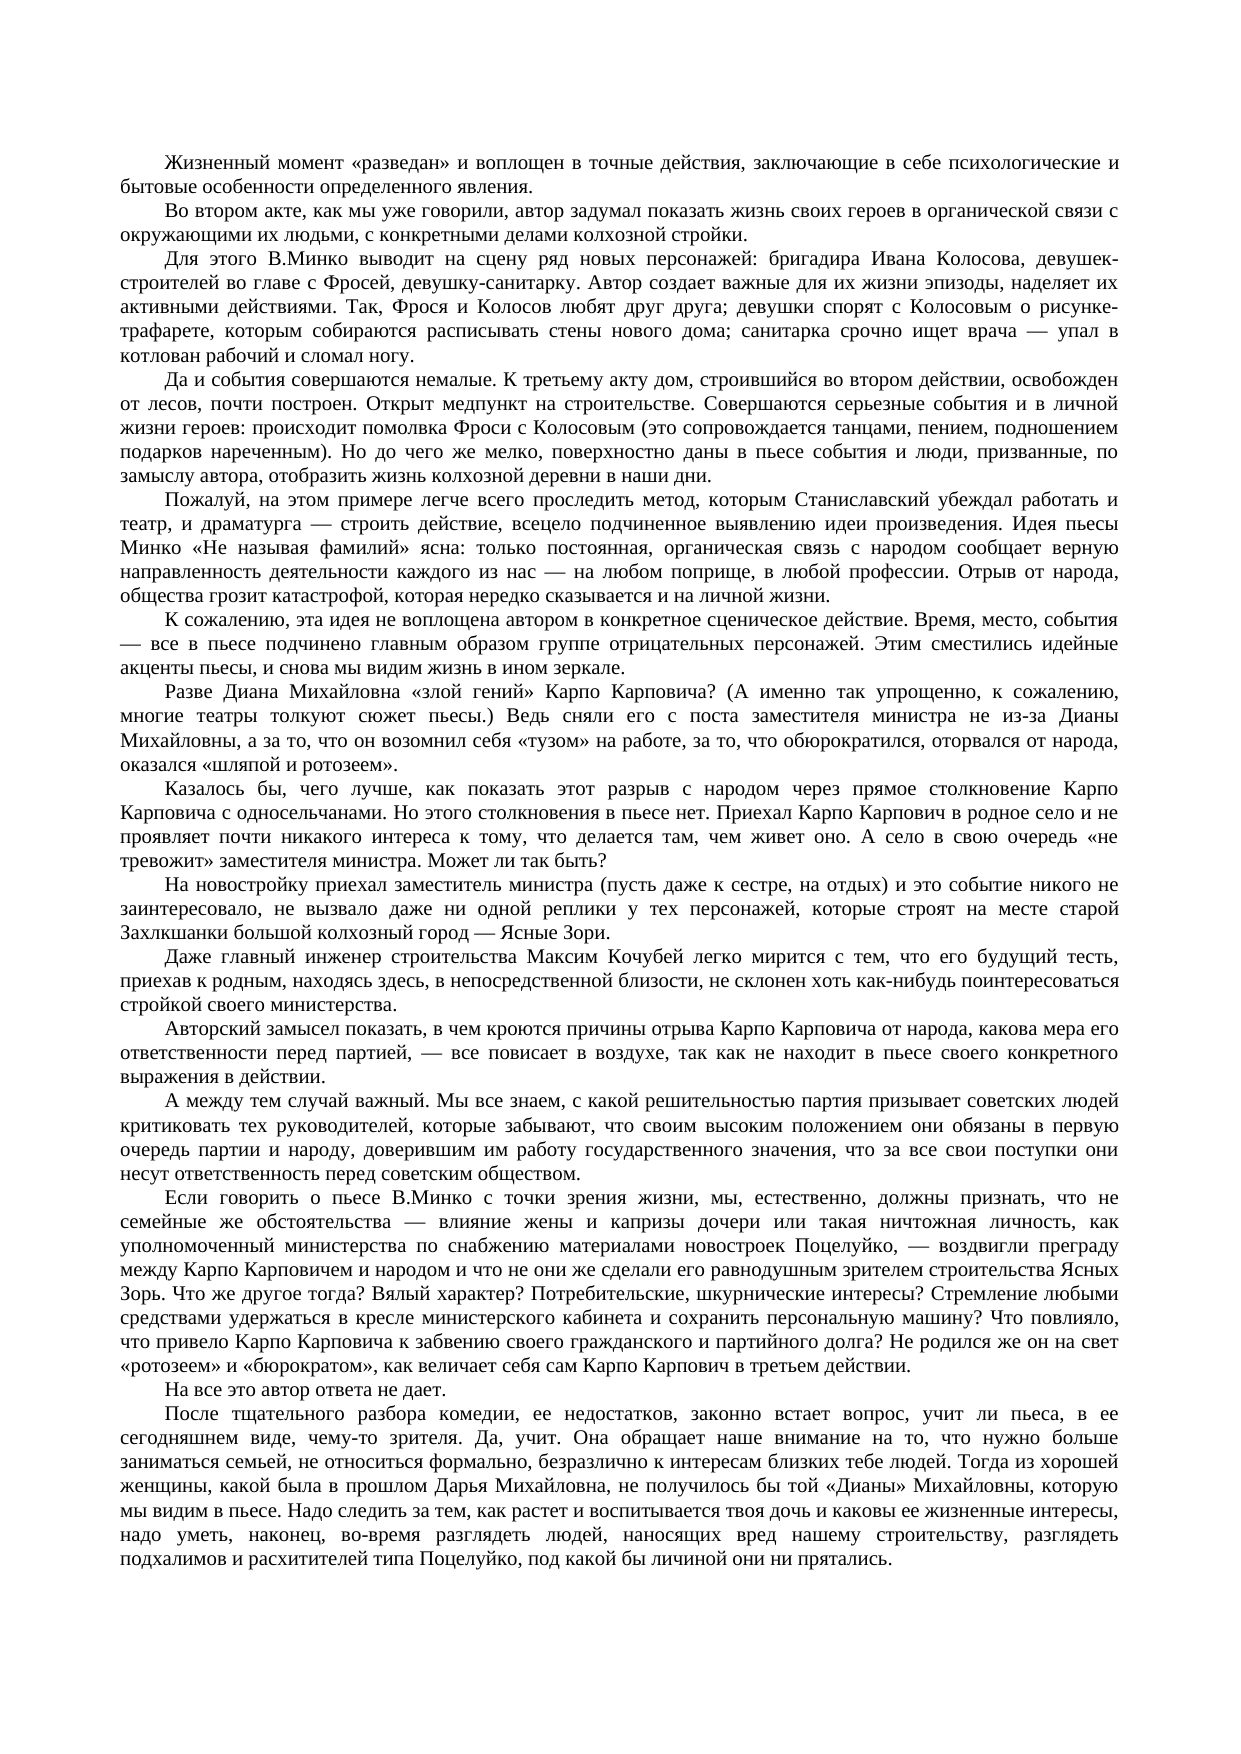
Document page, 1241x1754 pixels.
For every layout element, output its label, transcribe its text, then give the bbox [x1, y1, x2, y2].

text Жизненный момент «разведан» и воплощен в точные действия, заключающие в себе психологические и бытовые особенности определенного явления. [120, 150, 1120, 198]
text После тщательного разбора комедии, ее недостатков, законно встает вопрос, учит ли пьеса, в ее сегодняшнем виде, чему-то зрителя. Да, учит. Она обращает наше внимание на то, что нужно больше заниматься семьей, не относиться формально, безразлично к интересам близких тебе людей. Тогда из хорошей женщины, какой была в прошлом Дарья Михайловна, не получилось бы той «Дианы» Михайловны, которую мы видим в пьесе. Надо следить за тем, как растет и воспитывается твоя дочь и каковы ее жизненные интересы, надо уметь, наконец, во-время разглядеть людей, наносящих вред нашему строительству, разглядеть подхалимов и расхитителей типа Поцелуйко, под какой бы личиной они ни прятались. [120, 1401, 1120, 1570]
text Если говорить о пьесе В.Минко с точки зрения жизни, мы, естественно, должны признать, что не семейные же обстоятельства — влияние жены и капризы дочери или такая ничтожная личность, как уполномоченный министерства по снабжению материалами новостроек Поцелуйко, — воздвигли преграду между Карпо Карповичем и народом и что не они же сделали его равнодушным зрителем строительства Ясных Зорь. Что же другое тогда? Вялый характер? Потребительские, шкурнические интересы? Стремление любыми средствами удержаться в кресле министерского кабинета и сохранить персональную машину? Что повлияло, что привело Kapпo Карповича к забвению своего гражданского и партийного долга? Не родился же он на свет «ротозеем» и «бюрократом», как величает себя сам Карпо Карпович в третьем действии. [120, 1185, 1120, 1377]
text Во втором акте, как мы уже говорили, автор задумал показать жизнь своих героев в органической связи с окружающими их людьми, с конкретными делами колхозной стройки. [120, 198, 1120, 246]
text К сожалению, эта идея не воплощена автором в конкретное сценическое действие. Время, место, события — все в пьесе подчинено главным образом группе отрицательных персонажей. Этим сместились идейные акценты пьесы, и снова мы видим жизнь в ином зеркале. [120, 607, 1120, 679]
text Пожалуй, на этом примере легче всего проследить метод, которым Станиславский убеждал работать и театр, и драматурга — строить действие, всецело подчиненное выявлению идеи произведения. Идея пьесы Минко «Не называя фамилий» ясна: только постоянная, органическая связь с народом сообщает верную направленность деятельности каждого из нас — на любом поприще, в любой профессии. Отрыв от народа, общества грозит катастрофой, которая нередко сказывается и на личной жизни. [120, 487, 1120, 607]
text Для этого В.Минко выводит на сцену ряд новых персонажей: бригадира Ивана Колосова, девушек-строителей во главе с Фросей, девушку-санитарку. Автор создает важные для их жизни эпизоды, наделяет их активными действиями. Так, Фрося и Колосов любят друг друга; девушки спорят с Колосовым о рисунке-трафарете, которым собираются расписывать стены нового дома; санитарка срочно ищет врача — упал в котлован рабочий и сломал ногу. [120, 246, 1120, 367]
text Казалось бы, чего лучше, как показать этот разрыв с народом через прямое столкновение Карпо Карповича с односельчанами. Но этого столкновения в пьесе нет. Приехал Карпо Карпович в родное село и не проявляет почти никакого интереса к тому, что делается там, чем живет оно. А село в свою очередь «не тревожит» заместителя министра. Может ли так быть? [120, 776, 1120, 872]
text На все это автор ответа не дает. [120, 1377, 1120, 1401]
text Авторский замысел показать, в чем кроются причины отрыва Карпо Карповича от народа, какова мера его ответственности перед партией, — все повисает в воздухе, так как не находит в пьесе своего конкретного выражения в действии. [120, 1016, 1120, 1088]
text Разве Диана Михайловна «злой гений» Карпо Карповича? (А именно так упрощенно, к сожалению, многие театры толкуют сюжет пьесы.) Ведь сняли его с поста заместителя министра не из-за Дианы Михайловны, а за то, что он возомнил себя «тузом» на работе, за то, что обюрократился, оторвался от народа, оказался «шляпой и ротозеем». [120, 679, 1120, 776]
text На новостройку приехал заместитель министра (пусть даже к сестре, на отдых) и это событие никого не заинтересовало, не вызвало даже ни одной реплики у тех персонажей, которые строят на месте старой Захлкшанки большой колхозный город — Ясные Зори. [120, 872, 1120, 944]
text Даже главный инженер строительства Максим Кочубей легко мирится с тем, что его будущий тесть, приехав к родным, находясь здесь, в непосредственной близости, не склонен хоть как-нибудь поинтересоваться стройкой своего министерства. [120, 944, 1120, 1016]
text А между тем случай важный. Мы все знаем, с какой решительностью партия призывает советских людей критиковать тех руководителей, которые забывают, что своим высоким положением они обязаны в первую очередь партии и народу, доверившим им работу государственного значения, что за все свои поступки они несут ответственность перед советским обществом. [120, 1088, 1120, 1185]
text Да и события совершаются немалые. К третьему акту дом, строившийся во втором действии, освобожден от лесов, почти построен. Открыт медпункт на строительстве. Совершаются серьезные события и в личной жизни героев: происходит помолвка Фроси с Колосовым (это сопровождается танцами, пением, подношением подарков нареченным). Но до чего же мелко, поверхностно даны в пьесе события и люди, призванные, по замыслу автора, отобразить жизнь колхозной деревни в наши дни. [120, 367, 1120, 487]
